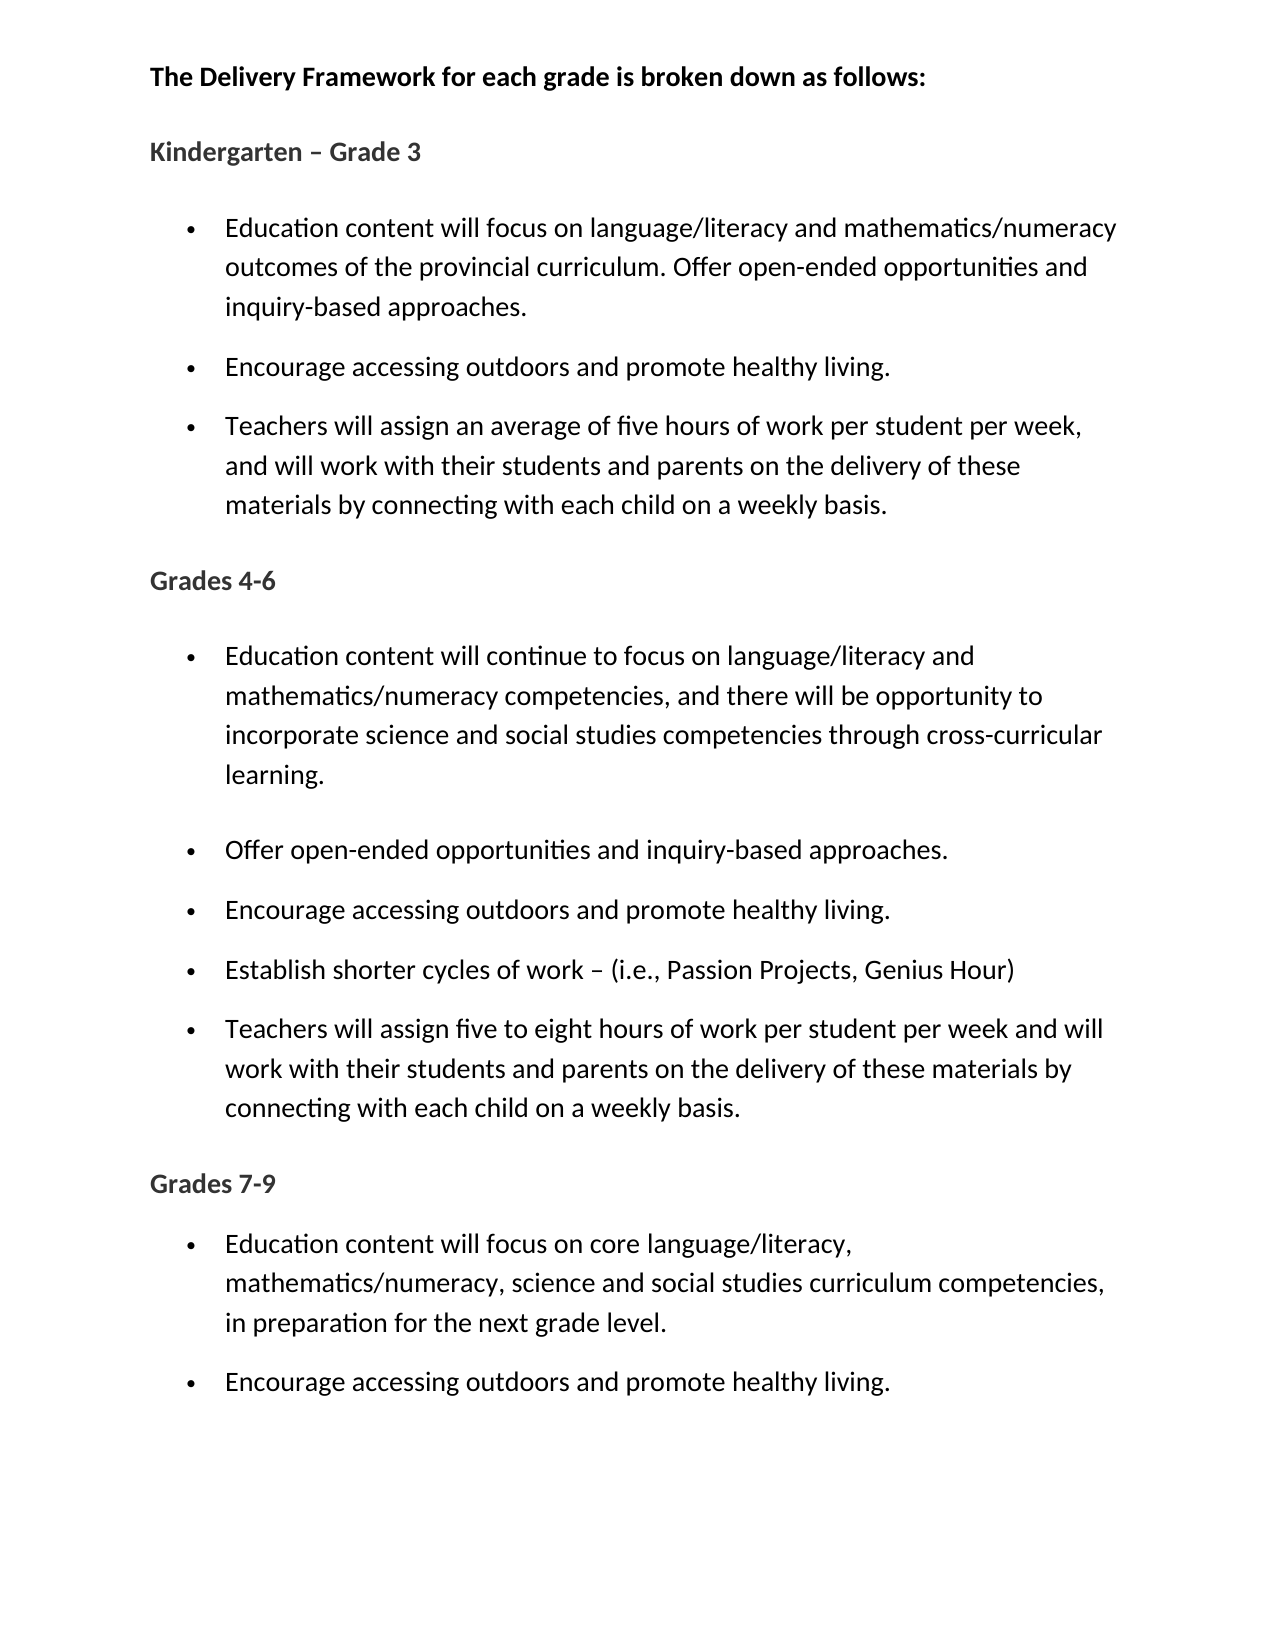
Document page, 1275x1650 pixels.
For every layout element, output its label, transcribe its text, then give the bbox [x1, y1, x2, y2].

text Kindergarten – Grade 3 [150, 134, 1125, 169]
list Encourage accessing outdoors and promote healthy living. [187, 349, 1125, 383]
text Grades 7-9 [150, 1166, 1125, 1200]
list Education content will focus on core language/literacy, mathematics/numeracy, science and social studies curriculum competencies, in preparation for the next grade level. [187, 1226, 1125, 1339]
list Education content will continue to focus on language/literacy and mathematics/numeracy competencies, and there will be opportunity to incorporate science and social studies competencies through cross-curricular learning. [187, 638, 1125, 791]
list Teachers will assign an average of five hours of work per student per week, and will work with their students and parents on the delivery of these materials by connecting with each child on a weekly basis. [187, 408, 1125, 522]
text The Delivery Framework for each grade is broken down as follows: [150, 59, 1125, 93]
list Encourage accessing outdoors and promote healthy living. [187, 892, 1125, 926]
list Establish shorter cycles of work – (i.e., Passion Projects, Genius Hour) [187, 952, 1125, 986]
list Education content will focus on language/literacy and mathematics/numeracy outcomes of the provincial curriculum. Offer open-ended opportunities and inquiry-based approaches. [187, 210, 1125, 323]
list Offer open-ended opportunities and inquiry-based approaches. [187, 832, 1125, 866]
text Grades 4-6 [150, 563, 1125, 597]
list Teachers will assign five to eight hours of work per student per week and will work with their students and parents on the delivery of these materials by connecting with each child on a weekly basis. [187, 1011, 1125, 1125]
list Encourage accessing outdoors and promote healthy living. [187, 1364, 1125, 1399]
